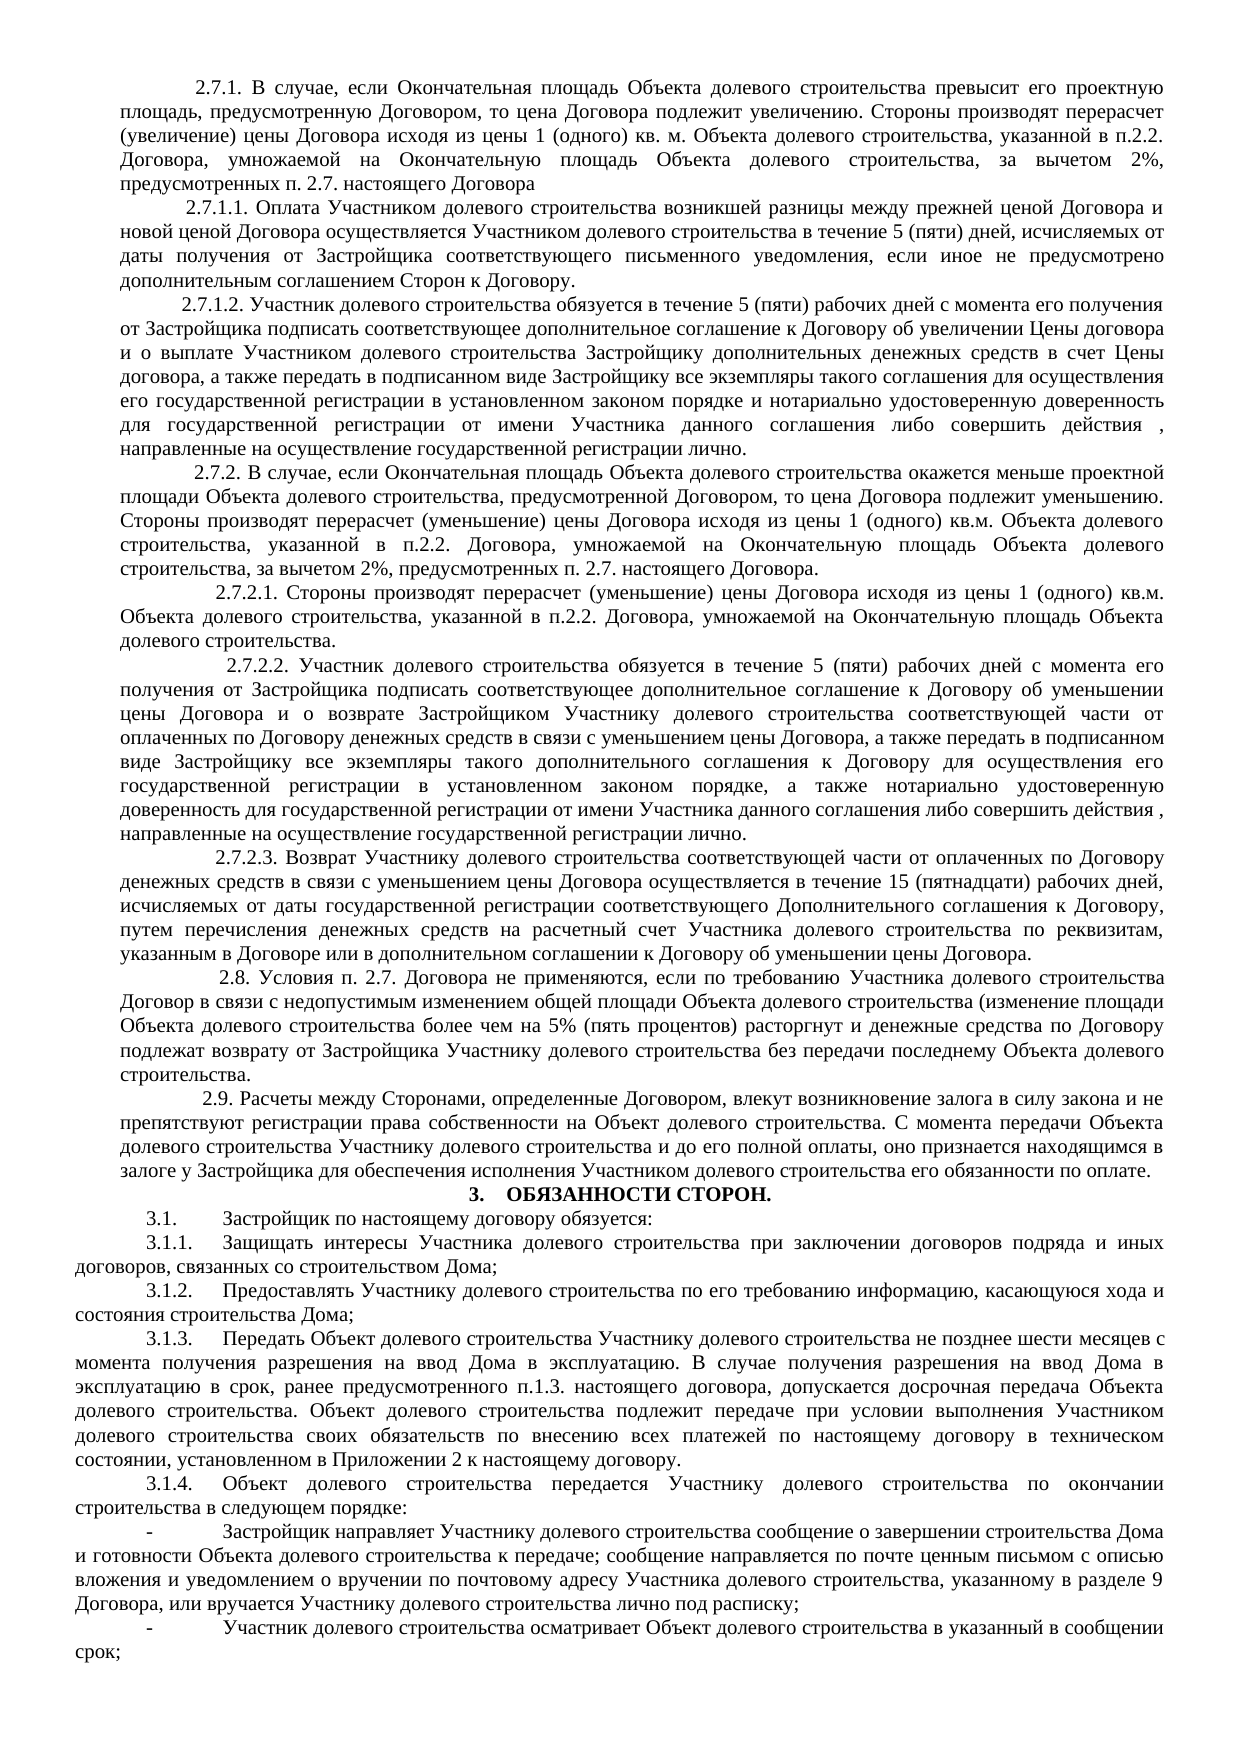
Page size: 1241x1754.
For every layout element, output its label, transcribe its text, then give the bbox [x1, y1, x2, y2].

list ОБЯЗАННОСТИ СТОРОН. [75, 1182, 1165, 1206]
list Защищать интересы Участника долевого строительства при заключении договоров подряда и иных договоров, связанных со строительством Дома; [75, 1230, 1165, 1278]
list Предоставлять Участнику долевого строительства по его требованию информацию, касающуюся хода и состояния строительства Дома; [75, 1278, 1165, 1326]
list Застройщик по настоящему договору обязуется: [75, 1206, 1165, 1230]
text 2.8. Условия п. 2.7. Договора не применяются, если по требованию Участника долевого строительства Договор в связи с недопустимым изменением общей площади Объекта долевого строительства (изменение площади Объекта долевого строительства более чем на 5% (пять процентов) расторгнут и денежные средства по Договору подлежат возврату от Застройщика Участнику долевого строительства без передачи последнему Объекта долевого строительства. [120, 965, 1165, 1086]
text 2.9. Расчеты между Сторонами, определенные Договором, влекут возникновение залога в силу закона и не препятствуют регистрации права собственности на Объект долевого строительства. С момента передачи Объекта долевого строительства Участнику долевого строительства и до его полной оплаты, оно признается находящимся в залоге у Застройщика для обеспечения исполнения Участником долевого строительства его обязанности по оплате. [120, 1086, 1165, 1182]
text 2.7.1.2. Участник долевого строительства обязуется в течение 5 (пяти) рабочих дней с момента его получения от Застройщика подписать соответствующее дополнительное соглашение к Договору об увеличении Цены договора и о выплате Участником долевого строительства Застройщику дополнительных денежных средств в счет Цены договора, а также передать в подписанном виде Застройщику все экземпляры такого соглашения для осуществления его государственной регистрации в установленном законом порядке и нотариально удостоверенную доверенность для государственной регистрации от имени Участника данного соглашения либо совершить действия , направленные на осуществление государственной регистрации лично. [120, 292, 1165, 460]
text 2.7.2.1. Стороны производят перерасчет (уменьшение) цены Договора исходя из цены 1 (одного) кв.м. Объекта долевого строительства, указанной в п.2.2. Договора, умножаемой на Окончательную площадь Объекта долевого строительства. [120, 580, 1165, 652]
text 2.7.2.2. Участник долевого строительства обязуется в течение 5 (пяти) рабочих дней с момента его получения от Застройщика подписать соответствующее дополнительное соглашение к Договору об уменьшении цены Договора и о возврате Застройщиком Участнику долевого строительства соответствующей части от оплаченных по Договору денежных средств в связи с уменьшением цены Договора, а также передать в подписанном виде Застройщику все экземпляры такого дополнительного соглашения к Договору для осуществления его государственной регистрации в установленном законом порядке, а также нотариально удостоверенную доверенность для государственной регистрации от имени Участника данного соглашения либо совершить действия , направленные на осуществление государственной регистрации лично. [120, 652, 1165, 845]
list Передать Объект долевого строительства Участнику долевого строительства не позднее шести месяцев с момента получения разрешения на ввод Дома в эксплуатацию. В случае получения разрешения на ввод Дома в эксплуатацию в срок, ранее предусмотренного п.1.3. настоящего договора, допускается досрочная передача Объекта долевого строительства. Объект долевого строительства подлежит передаче при условии выполнения Участником долевого строительства своих обязательств по внесению всех платежей по настоящему договору в техническом состоянии, установленном в Приложении 2 к настоящему договору. [75, 1326, 1165, 1471]
list Участник долевого строительства осматривает Объект долевого строительства в указанный в сообщении срок; [75, 1615, 1165, 1663]
text 2.7.2. В случае, если Окончательная площадь Объекта долевого строительства окажется меньше проектной площади Объекта долевого строительства, предусмотренной Договором, то цена Договора подлежит уменьшению. Стороны производят перерасчет (уменьшение) цены Договора исходя из цены 1 (одного) кв.м. Объекта долевого строительства, указанной в п.2.2. Договора, умножаемой на Окончательную площадь Объекта долевого строительства, за вычетом 2%, предусмотренных п. 2.7. настоящего Договора. [120, 460, 1165, 580]
text 2.7.2.3. Возврат Участнику долевого строительства соответствующей части от оплаченных по Договору денежных средств в связи с уменьшением цены Договора осуществляется в течение 15 (пятнадцати) рабочих дней, исчисляемых от даты государственной регистрации соответствующего Дополнительного соглашения к Договору, путем перечисления денежных средств на расчетный счет Участника долевого строительства по реквизитам, указанным в Договоре или в дополнительном соглашении к Договору об уменьшении цены Договора. [120, 845, 1165, 965]
list Застройщик направляет Участнику долевого строительства сообщение о завершении строительства Дома и готовности Объекта долевого строительства к передаче; сообщение направляется по почте ценным письмом с описью вложения и уведомлением о вручении по почтовому адресу Участника долевого строительства, указанному в разделе 9 Договора, или вручается Участнику долевого строительства лично под расписку; [75, 1519, 1165, 1615]
text 2.7.1. В случае, если Окончательная площадь Объекта долевого строительства превысит его проектную площадь, предусмотренную Договором, то цена Договора подлежит увеличению. Стороны производят перерасчет (увеличение) цены Договора исходя из цены 1 (одного) кв. м. Объекта долевого строительства, указанной в п.2.2. Договора, умножаемой на Окончательную площадь Объекта долевого строительства, за вычетом 2%, предусмотренных п. 2.7. настоящего Договора [120, 75, 1165, 195]
list Объект долевого строительства передается Участнику долевого строительства по окончании строительства в следующем порядке: [75, 1471, 1165, 1519]
text 2.7.1.1. Оплата Участником долевого строительства возникшей разницы между прежней ценой Договора и новой ценой Договора осуществляется Участником долевого строительства в течение 5 (пяти) дней, исчисляемых от даты получения от Застройщика соответствующего письменного уведомления, если иное не предусмотрено дополнительным соглашением Сторон к Договору. [120, 195, 1165, 292]
